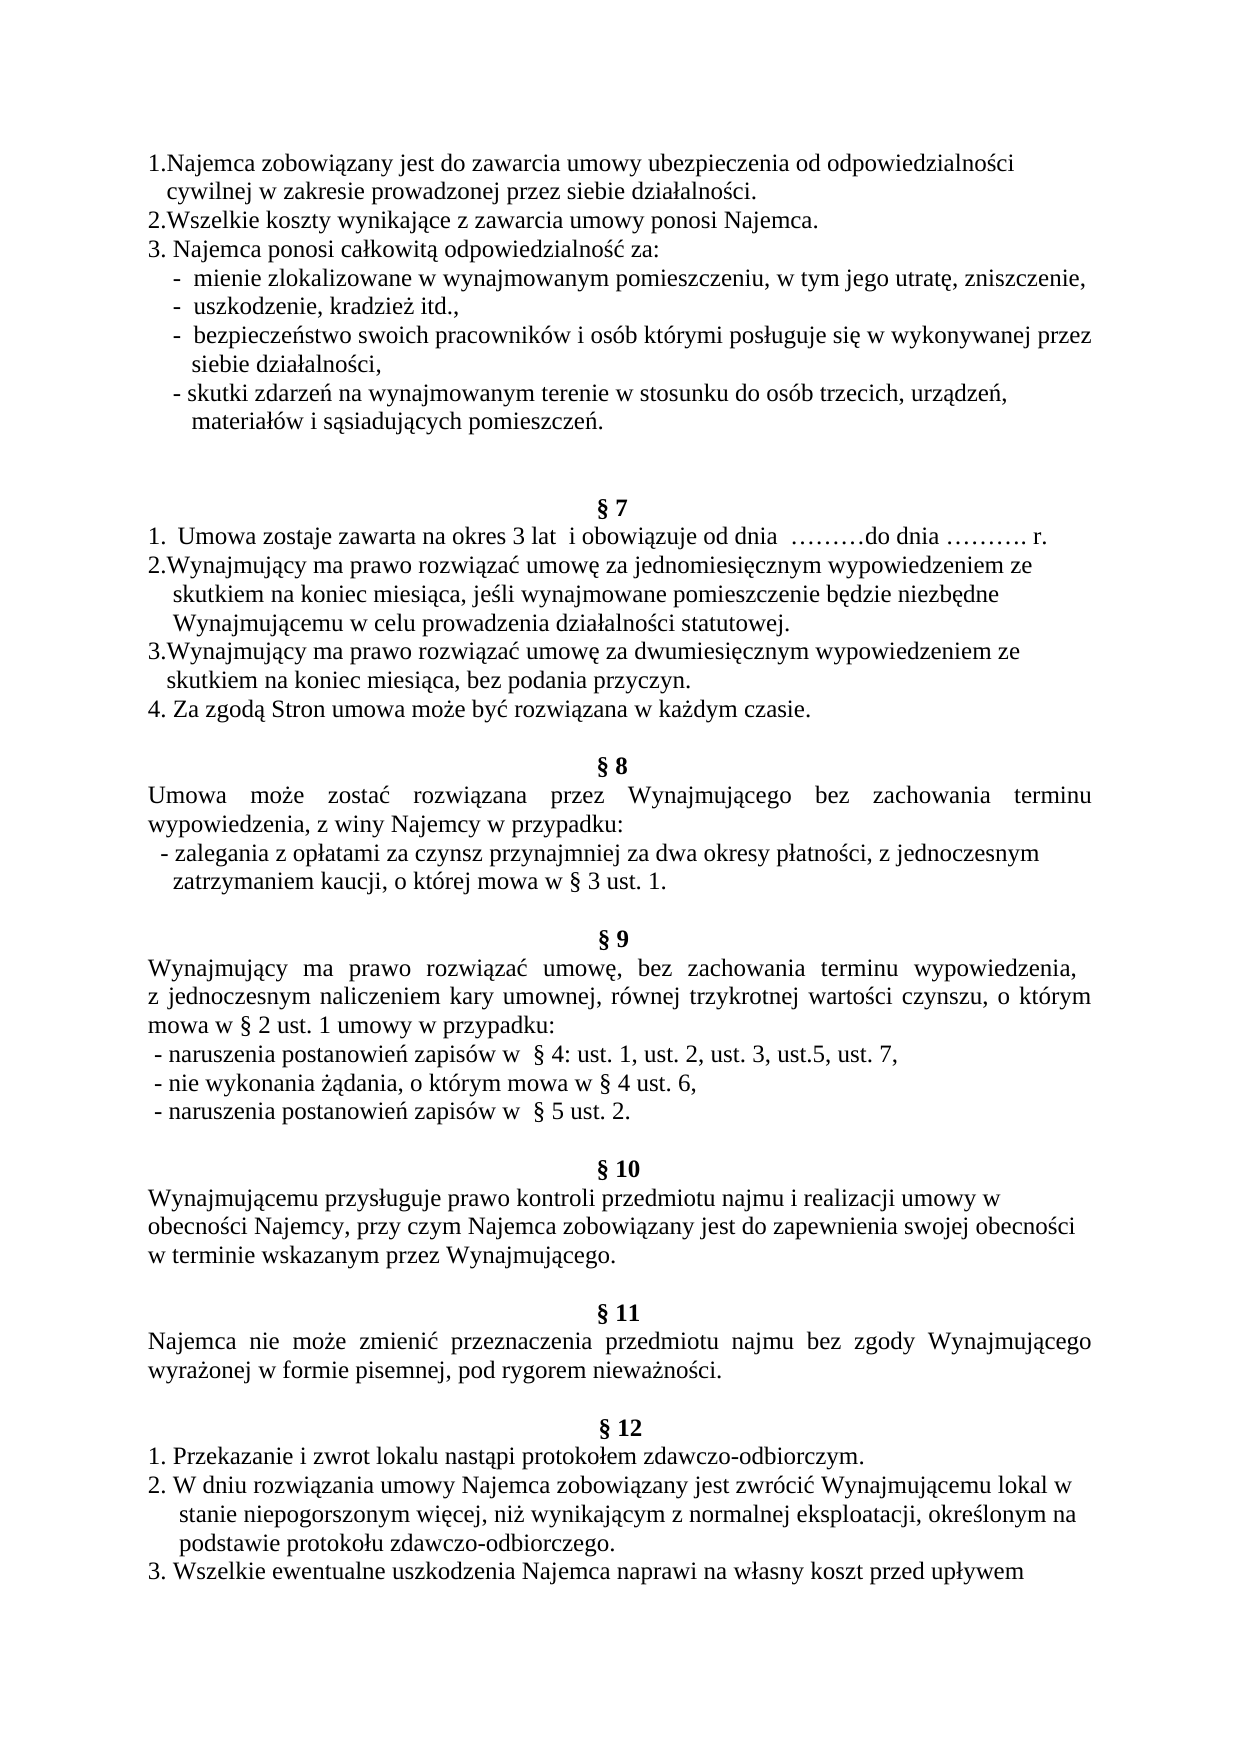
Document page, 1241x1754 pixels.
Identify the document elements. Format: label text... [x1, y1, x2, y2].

text cywilnej w zakresie prowadzonej przez siebie działalności. [148, 176, 1093, 205]
text 1.Najemca zobowiązany jest do zawarcia umowy ubezpieczenia od odpowiedzialności [148, 148, 1093, 176]
text Najemca nie może zmienić przeznaczenia przedmiotu najmu bez zgody Wynajmującego wyrażonej w formie pisemnej, pod rygorem nieważności. [148, 1326, 1093, 1384]
text - nie wykonania żądania, o którym mowa w § 4 ust. 6, [148, 1068, 1093, 1096]
text 4. Za zgodą Stron umowa może być rozwiązana w każdym czasie. [148, 694, 1093, 723]
text stanie niepogorszonym więcej, niż wynikającym z normalnej eksploatacji, określonym na [148, 1499, 1093, 1528]
text zatrzymaniem kaucji, o której mowa w § 3 ust. 1. [148, 866, 1093, 895]
text - zalegania z opłatami za czynsz przynajmniej za dwa okresy płatności, z jednoczesnym [148, 838, 1093, 866]
text 2. W dniu rozwiązania umowy Najemca zobowiązany jest zwrócić Wynajmującemu lokal w [148, 1470, 1093, 1499]
text skutkiem na koniec miesiąca, bez podania przyczyn. [148, 665, 1093, 694]
text § 9 [148, 924, 1093, 953]
text - skutki zdarzeń na wynajmowanym terenie w stosunku do osób trzecich, urządzeń, [148, 378, 1093, 406]
text podstawie protokołu zdawczo-odbiorczego. [148, 1528, 1093, 1556]
text § 8 [185, 751, 1093, 780]
text 2.Wszelkie koszty wynikające z zawarcia umowy ponosi Najemca. [148, 205, 1093, 234]
text skutkiem na koniec miesiąca, jeśli wynajmowane pomieszczenie będzie niezbędne [148, 579, 1093, 608]
text Wynajmującemu przysługuje prawo kontroli przedmiotu najmu i realizacji umowy w obecności Najemcy, przy czym Najemca zobowiązany jest do zapewnienia swojej obecności w terminie wskazanym przez Wynajmującego. [148, 1183, 1093, 1269]
text - uszkodzenie, kradzież itd., [148, 291, 1093, 320]
text - naruszenia postanowień zapisów w § 5 ust. 2. [148, 1096, 1093, 1125]
text § 11 [516, 1298, 1093, 1326]
text 3.Wynajmujący ma prawo rozwiązać umowę za dwumiesięcznym wypowiedzeniem ze [148, 636, 1093, 665]
text Umowa może zostać rozwiązana przez Wynajmującego bez zachowania terminu wypowiedzenia, z winy Najemcy w przypadku: [148, 780, 1093, 838]
text - naruszenia postanowień zapisów w § 4: ust. 1, ust. 2, ust. 3, ust.5, ust. 7, [148, 1039, 1093, 1068]
text 3. Wszelkie ewentualne uszkodzenia Najemca naprawi na własny koszt przed upływem [148, 1556, 1093, 1585]
text Wynajmującemu w celu prowadzenia działalności statutowej. [148, 608, 1093, 636]
text 3. Najemca ponosi całkowitą odpowiedzialność za: [148, 234, 1093, 263]
text materiałów i sąsiadujących pomieszczeń. [148, 406, 1093, 435]
text Wynajmujący ma prawo rozwiązać umowę, bez zachowania terminu wypowiedzenia, z jednoczesnym naliczeniem kary umownej, równej trzykrotnej wartości czynszu, o którym mowa w § 2 ust. 1 umowy w przypadku: [148, 953, 1093, 1039]
text 1. Przekazanie i zwrot lokalu nastąpi protokołem zdawczo-odbiorczym. [148, 1441, 1093, 1470]
text - mienie zlokalizowane w wynajmowanym pomieszczeniu, w tym jego utratę, zniszczenie, [148, 263, 1093, 291]
text § 10 [516, 1154, 1093, 1183]
text siebie działalności, [148, 349, 1093, 378]
list Umowa zostaje zawarta na okres 3 lat i obowiązuje od dnia ………do dnia ………. r. [148, 521, 1093, 550]
text 2.Wynajmujący ma prawo rozwiązać umowę za jednomiesięcznym wypowiedzeniem ze [148, 550, 1093, 579]
text § 7 [516, 493, 1093, 521]
text § 12 [148, 1413, 1093, 1441]
text - bezpieczeństwo swoich pracowników i osób którymi posługuje się w wykonywanej przez [148, 320, 1093, 349]
